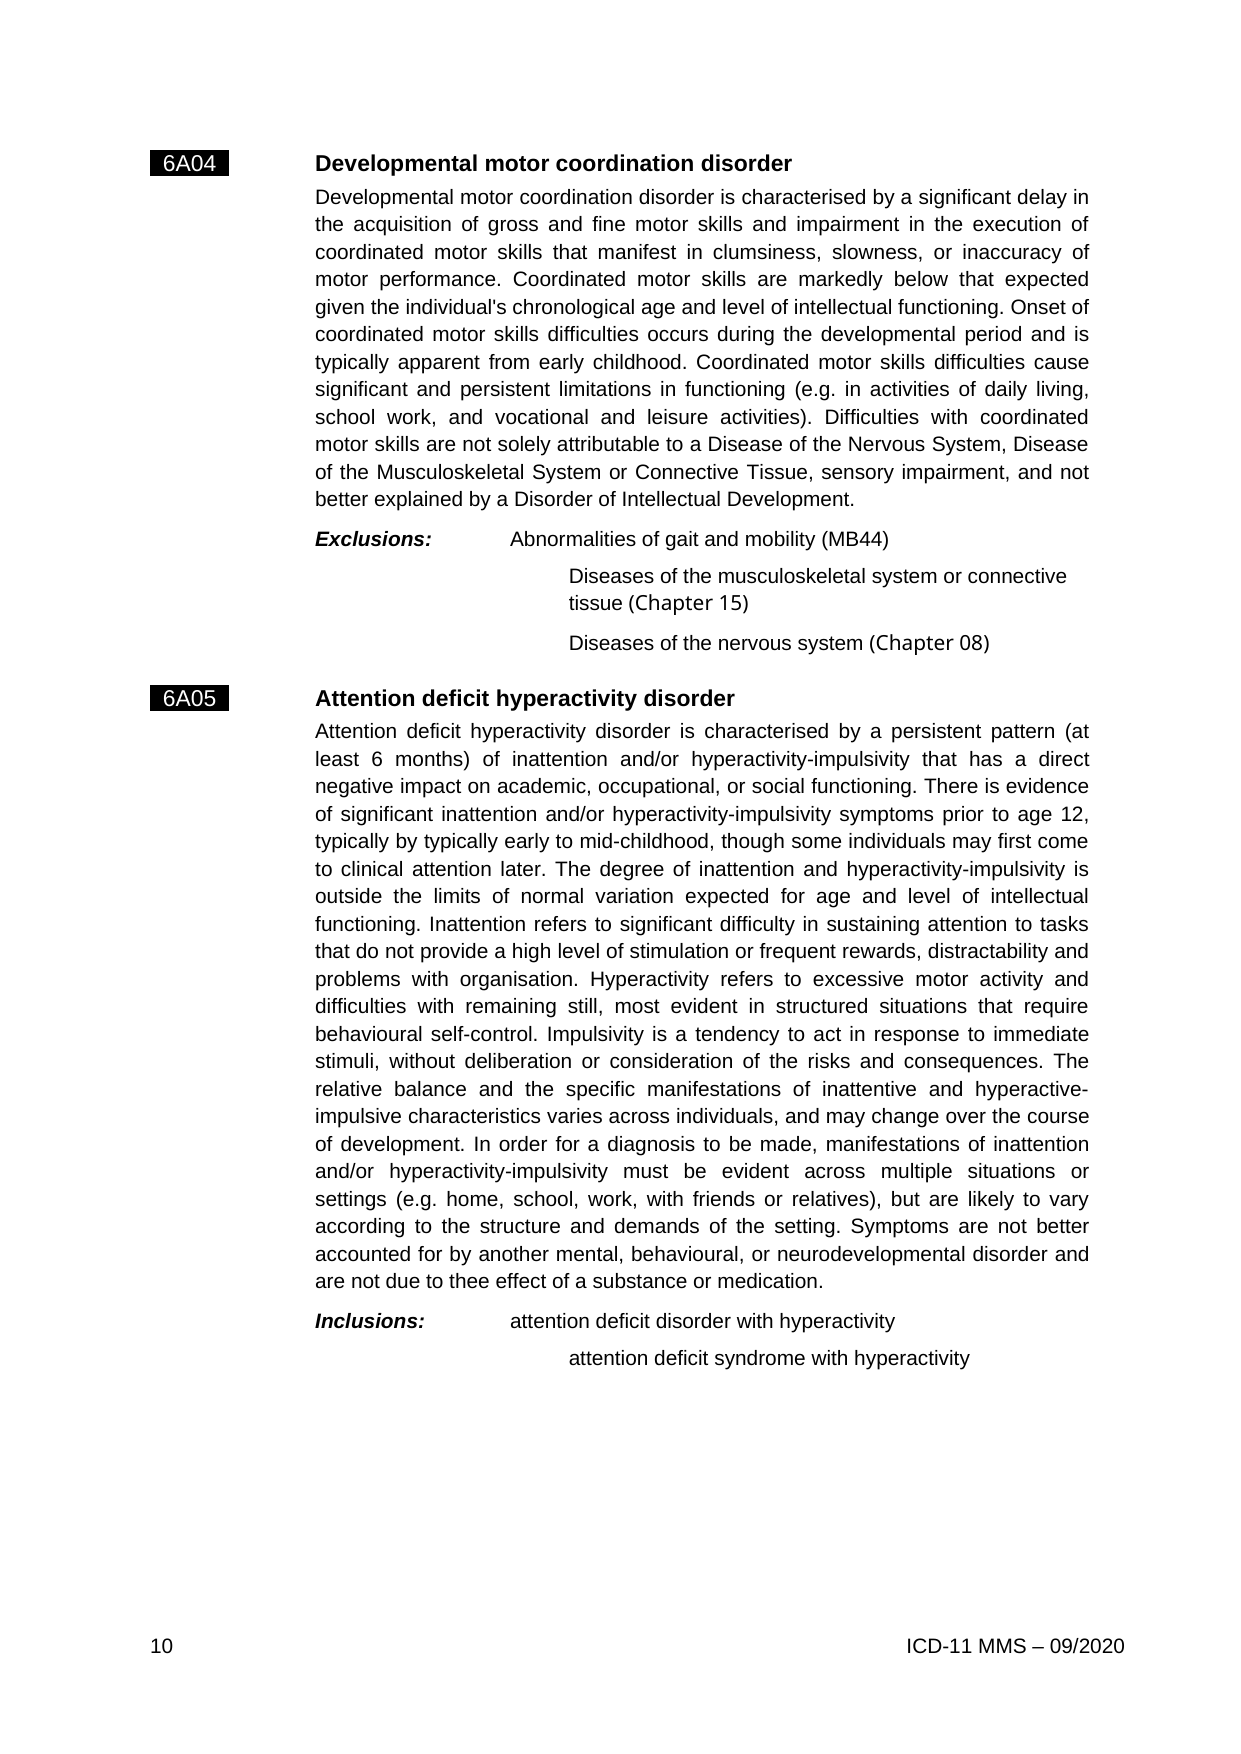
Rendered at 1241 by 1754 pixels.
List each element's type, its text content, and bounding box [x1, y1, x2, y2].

list Inclusions: attention deficit disorder with hyperactivity [315, 1309, 1090, 1333]
title 6A05 Attention deficit hyperactivity disorder [229, 685, 1090, 711]
list Diseases of the musculoskeletal system or connective tissue (Chapter 15) [568, 564, 1090, 616]
list Diseases of the nervous system (Chapter 08) [568, 628, 1090, 657]
title 6A04 Developmental motor coordination disorder [229, 150, 1090, 176]
list attention deficit syndrome with hyperactivity [568, 1346, 1090, 1370]
list Exclusions: Abnormalities of gait and mobility (MB44) [315, 527, 1090, 551]
text Attention deficit hyperactivity disorder is characterised by a persistent pattern (at least 6 months) of inattention and/or hyperactivity-impulsivity that has a direct negative impact on academic, occupational, or social functioning. There is evidence of significant inattention and/or hyperactivity-impulsivity symptoms prior to age 12, typically by typically early to mid-childhood, though some individuals may first come to clinical attention later. The degree of inattention and hyperactivity-impulsivity is outside the limits of normal variation expected for age and level of intellectual functioning. Inattention refers to significant difficulty in sustaining attention to tasks that do not provide a high level of stimulation or frequent rewards, distractability and problems with organisation. Hyperactivity refers to excessive motor activity and difficulties with remaining still, most evident in structured situations that require behavioural self-control. Impulsivity is a tendency to act in response to immediate stimuli, without deliberation or consideration of the risks and consequences. The relative balance and the specific manifestations of inattentive and hyperactive-impulsive characteristics varies across individuals, and may change over the course of development. In order for a diagnosis to be made, manifestations of inattention and/or hyperactivity-impulsivity must be evident across multiple situations or settings (e.g. home, school, work, with friends or relatives), but are likely to vary according to the structure and demands of the setting. Symptoms are not better accounted for by another mental, behavioural, or neurodevelopmental disorder and are not due to thee effect of a substance or medication. [315, 719, 1090, 1293]
text Developmental motor coordination disorder is characterised by a significant delay in the acquisition of gross and fine motor skills and impairment in the execution of coordinated motor skills that manifest in clumsiness, slowness, or inaccuracy of motor performance. Coordinated motor skills are markedly below that expected given the individual's chronological age and level of intellectual functioning. Onset of coordinated motor skills difficulties occurs during the developmental period and is typically apparent from early childhood. Coordinated motor skills difficulties cause significant and persistent limitations in functioning (e.g. in activities of daily living, school work, and vocational and leisure activities). Difficulties with coordinated motor skills are not solely attributable to a Disease of the Nervous System, Disease of the Musculoskeletal System or Connective Tissue, sensory impairment, and not better explained by a Disorder of Intellectual Development. [315, 185, 1090, 511]
